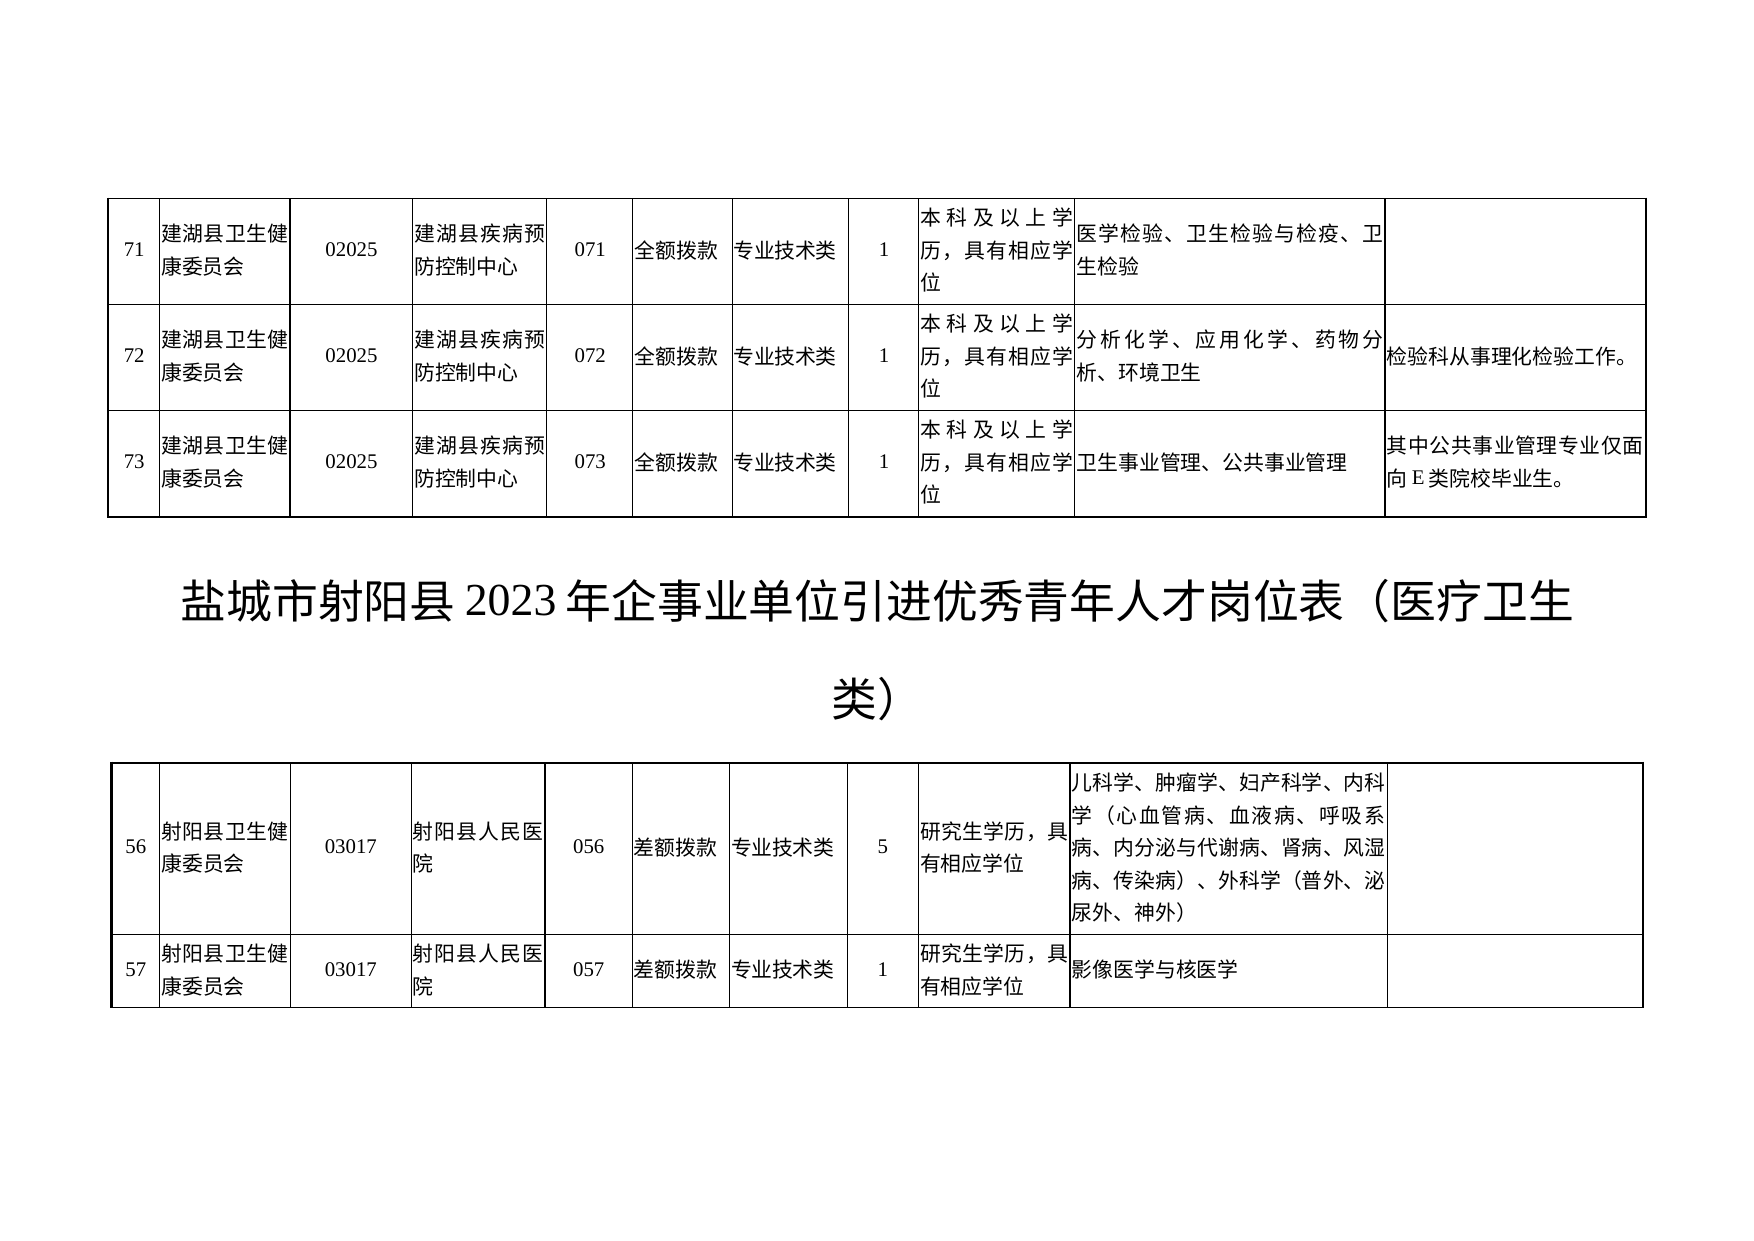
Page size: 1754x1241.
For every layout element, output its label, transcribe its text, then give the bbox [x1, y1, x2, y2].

table_header 射阳县卫生健康委员会 [160, 764, 290, 934]
table_cell 全额拨款 [633, 305, 732, 410]
table_header 差额拨款 [633, 764, 729, 934]
table_cell 射阳县卫生健康委员会 [160, 935, 290, 1007]
table_cell 1 [849, 199, 918, 304]
table_cell 专业技术类 [733, 199, 848, 304]
table_cell 1 [848, 935, 918, 1007]
table_cell 73 [109, 411, 159, 516]
table_cell [1388, 935, 1642, 1007]
table_cell 影像医学与核医学 [1071, 935, 1387, 1007]
table_cell 72 [109, 305, 159, 410]
table_cell 专业技术类 [733, 305, 848, 410]
table_cell 57 [113, 935, 159, 1007]
table_cell 03017 [291, 935, 411, 1007]
table_cell 全额拨款 [633, 199, 732, 304]
table_cell 1 [849, 411, 918, 516]
text 盐城市射阳县2023年企事业单位引进优秀青年人才岗位表（医疗卫生类） [150, 550, 1604, 745]
table_header [1388, 764, 1642, 934]
table_cell 071 [547, 199, 632, 304]
table_cell 卫生事业管理、公共事业管理 [1075, 411, 1384, 516]
table_header 研究生学历，具有相应学位 [919, 764, 1069, 934]
table_cell 02025 [291, 305, 412, 410]
table_cell 差额拨款 [633, 935, 729, 1007]
table_cell 专业技术类 [730, 935, 847, 1007]
table_cell 本科及以上学历，具有相应学位 [919, 411, 1074, 516]
table_cell 02025 [291, 411, 412, 516]
table_cell 71 [109, 199, 159, 304]
table_cell 研究生学历，具有相应学位 [919, 935, 1069, 1007]
table_header 5 [848, 764, 918, 934]
table_header 03017 [291, 764, 411, 934]
table_cell [1386, 199, 1645, 304]
table_header 射阳县人民医院 [412, 764, 544, 934]
table_cell 073 [547, 411, 632, 516]
table_cell 建湖县疾病预防控制中心 [413, 305, 546, 410]
table_cell 072 [547, 305, 632, 410]
table_cell 建湖县卫生健康委员会 [160, 411, 289, 516]
table_cell 医学检验、卫生检验与检疫、卫生检验 [1075, 199, 1384, 304]
table_cell 射阳县人民医院 [412, 935, 544, 1007]
table_header 专业技术类 [730, 764, 847, 934]
table_header 056 [546, 764, 632, 934]
table_cell 建湖县卫生健康委员会 [160, 305, 289, 410]
table_cell 全额拨款 [633, 411, 732, 516]
table_cell 1 [849, 305, 918, 410]
table_cell 专业技术类 [733, 411, 848, 516]
table_cell 02025 [291, 199, 412, 304]
table_cell 检验科从事理化检验工作。 [1386, 305, 1645, 410]
table_header 56 [113, 764, 159, 934]
table_cell 建湖县卫生健康委员会 [160, 199, 289, 304]
table_cell 分析化学、应用化学、药物分析、环境卫生 [1075, 305, 1384, 410]
table_cell 建湖县疾病预防控制中心 [413, 411, 546, 516]
table_cell 建湖县疾病预防控制中心 [413, 199, 546, 304]
table_cell 其中公共事业管理专业仅面向E类院校毕业生。 [1386, 411, 1645, 516]
table_cell 057 [546, 935, 632, 1007]
table_cell 本科及以上学历，具有相应学位 [919, 305, 1074, 410]
table_header 儿科学、肿瘤学、妇产科学、内科学（心血管病、血液病、呼吸系病、内分泌与代谢病、肾病、风湿病、传染病）、外科学（普外、泌尿外、神外） [1071, 764, 1387, 934]
table_cell 本科及以上学历，具有相应学位 [919, 199, 1074, 304]
